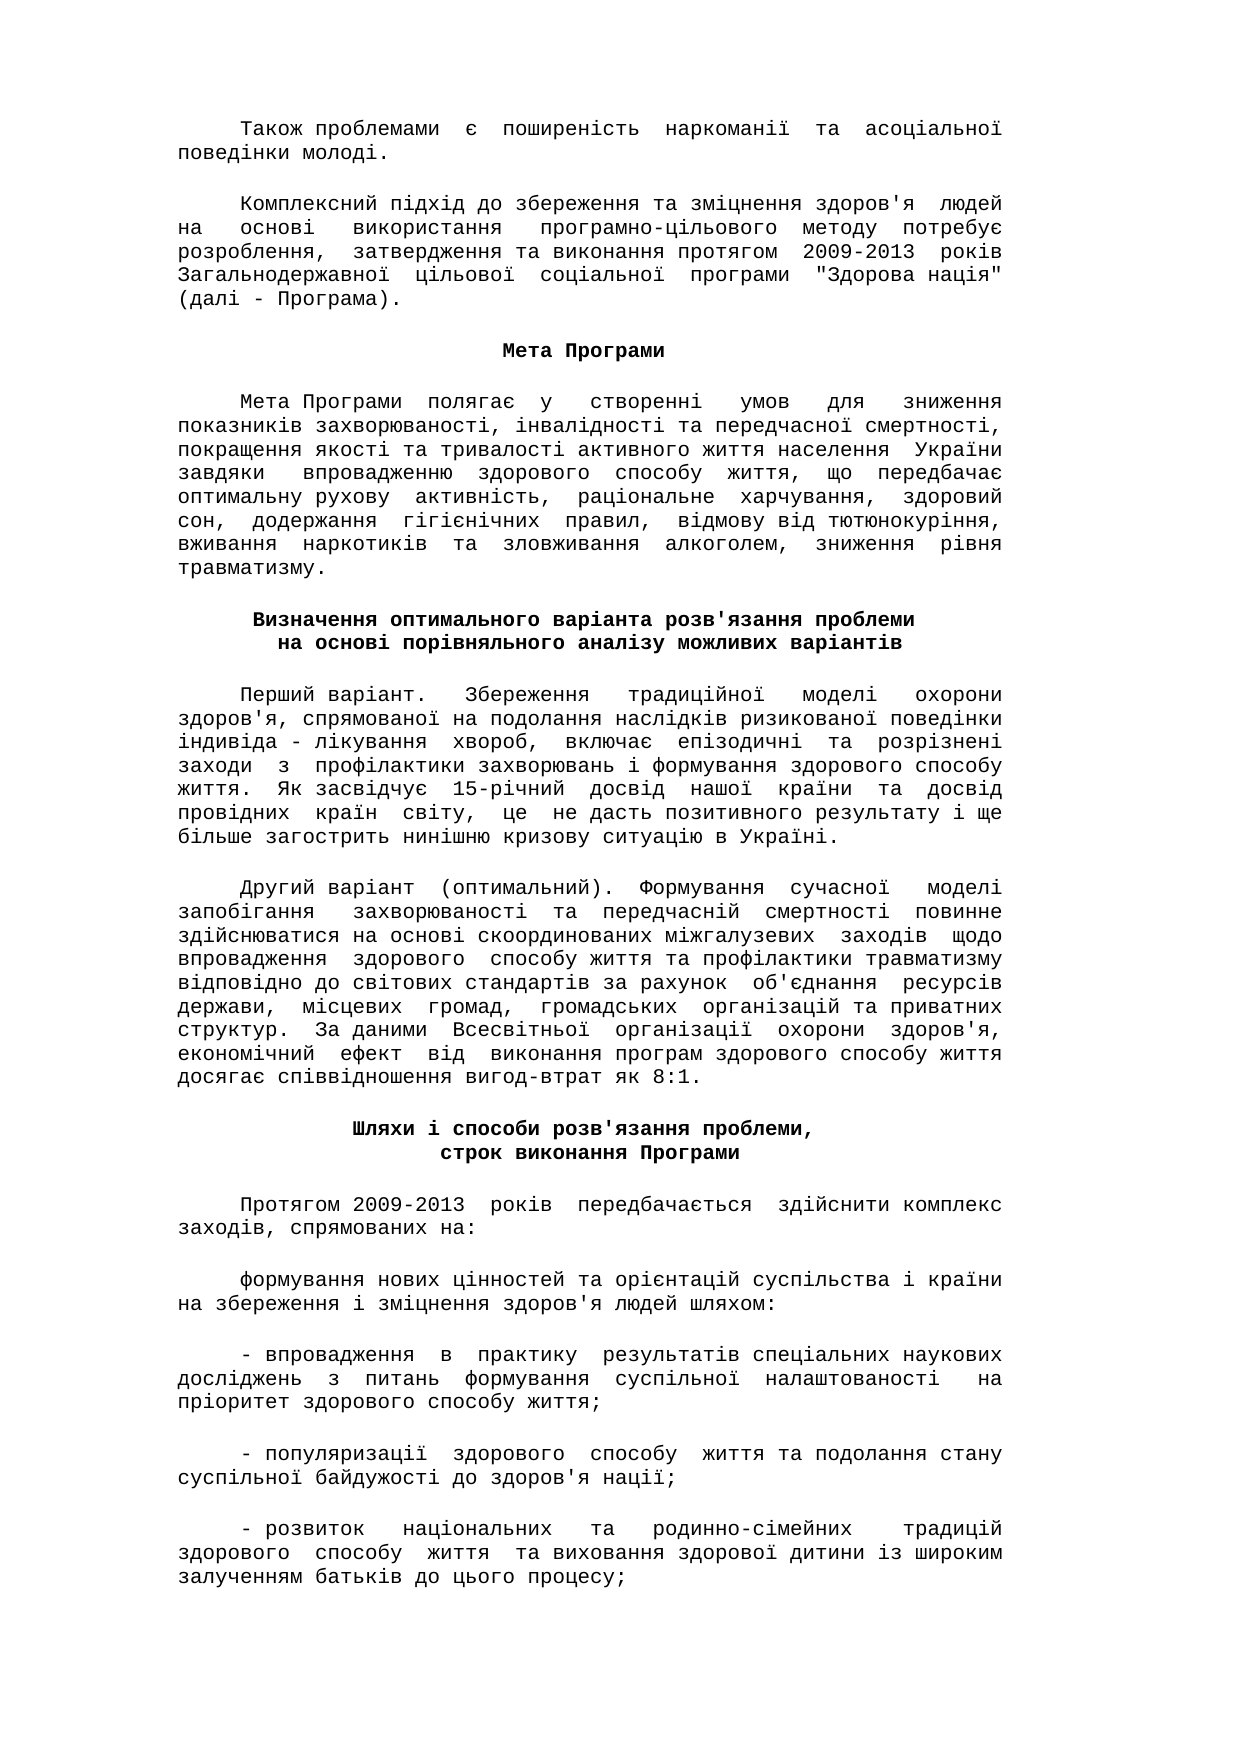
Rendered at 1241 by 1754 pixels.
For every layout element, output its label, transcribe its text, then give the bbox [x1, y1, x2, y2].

text - впровадження в практику результатів спеціальних наукових досліджень з питань формування суспільної налаштованості на пріоритет здорового способу життя; [177, 1344, 1152, 1443]
text Мета Програми полягає у створенні умов для зниження показників захворюваності, інвалідності та передчасної смертності, покращення якості та тривалості активного життя населення України завдяки впровадженню здорового способу життя, що передбачає оптимальну рухову активність, раціональне харчування, здоровий сон, додержання гігієнічних правил, відмову від тютюнокуріння, вживання наркотиків та зловживання алкоголем, зниження рівня травматизму. [177, 391, 1152, 608]
text Другий варіант (оптимальний). Формування сучасної моделі запобігання захворюваності та передчасній смертності повинне здійснюватися на основі скоординованих міжгалузевих заходів щодо впровадження здорового способу життя та профілактики травматизму відповідно до світових стандартів за рахунок об'єднання ресурсів держави, місцевих громад, громадських організацій та приватних структур. За даними Всесвітньої організації охорони здоров'я, економічний ефект від виконання програм здорового способу життя досягає співвідношення вигод-втрат як 8:1. [177, 877, 1152, 1118]
text Також проблемами є поширеність наркоманії та асоціальної поведінки молоді. [177, 118, 1152, 193]
text - розвиток національних та родинно-сімейних традицій здорового способу життя та виховання здорової дитини із широким залученням батьків до цього процесу; [177, 1518, 1152, 1617]
text Шляхи і способи розв'язання проблеми, строк виконання Програми [177, 1118, 1152, 1193]
text Комплексний підхід до збереження та зміцнення здоров'я людей на основі використання програмно-цільового методу потребує розроблення, затвердження та виконання протягом 2009-2013 років Загальнодержавної цільової соціальної програми "Здорова нація" (далі - Програма). [177, 193, 1152, 340]
text Мета Програми [177, 340, 1152, 391]
text Протягом 2009-2013 років передбачається здійснити комплекс заходів, спрямованих на: [177, 1193, 1152, 1269]
text Визначення оптимального варіанта розв'язання проблеми на основі порівняльного аналізу можливих варіантів [177, 608, 1152, 684]
text формування нових цінностей та орієнтацій суспільства і країни на збереження і зміцнення здоров'я людей шляхом: [177, 1269, 1152, 1344]
text Перший варіант. Збереження традиційної моделі охорони здоров'я, спрямованої на подолання наслідків ризикованої поведінки індивіда - лікування хвороб, включає епізодичні та розрізнені заходи з профілактики захворювань і формування здорового способу життя. Як засвідчує 15-річний досвід нашої країни та досвід провідних країн світу, це не дасть позитивного результату і ще більше загострить нинішню кризову ситуацію в Україні. [177, 684, 1152, 877]
text - популяризації здорового способу життя та подолання стану суспільної байдужості до здоров'я нації; [177, 1443, 1152, 1518]
